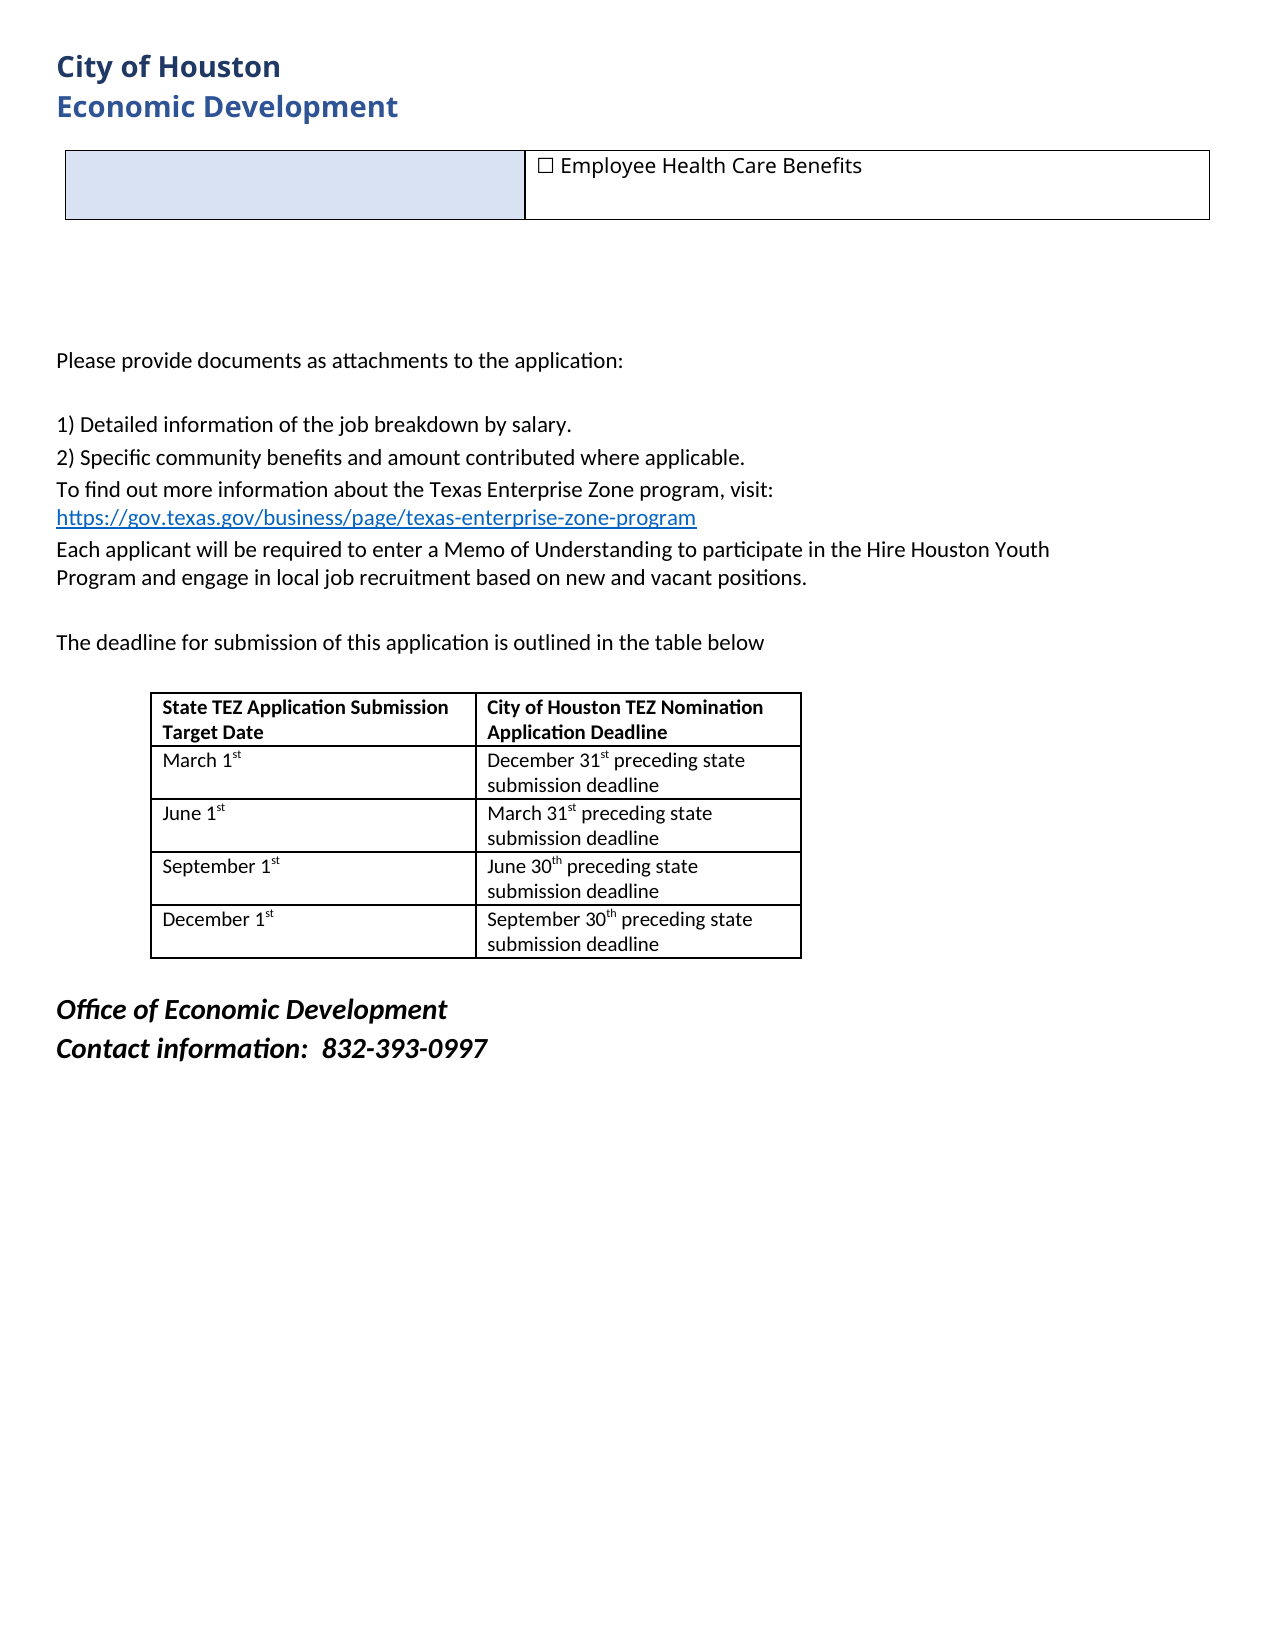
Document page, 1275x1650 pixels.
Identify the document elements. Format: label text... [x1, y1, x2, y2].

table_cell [526, 151, 1209, 219]
table_cell March 31st preceding state submission deadline [477, 800, 800, 851]
text Please provide documents as attachments to the application: [56, 346, 1134, 374]
table_cell September 1st [152, 853, 475, 904]
text Each applicant will be required to enter a Memo of Understanding to participate in the Hire Houston Youth Program and engage in local job recruitment based on new and vacant positions. [56, 535, 1134, 591]
text 1) Detailed information of the job breakdown by salary. [56, 411, 1134, 439]
table_header State TEZ Application Submission Target Date [152, 694, 475, 745]
table_cell March 1st [152, 747, 475, 798]
table_header City of Houston TEZ Nomination Application Deadline [477, 694, 800, 745]
text 2) Specific community benefits and amount contributed where applicable. [56, 443, 1134, 471]
text Office of Economic Development [56, 991, 1134, 1026]
text Contact information: 832-393-0997 [56, 1031, 1134, 1066]
table_cell December 1st [152, 906, 475, 957]
table_cell June 1st [152, 800, 475, 851]
text To find out more information about the Texas Enterprise Zone program, visit: https://gov.texas.gov/business/page/texas-enterprise-zone-program [56, 475, 1134, 531]
table_cell December 31st preceding state submission deadline [477, 747, 800, 798]
text The deadline for submission of this application is outlined in the table below [56, 628, 1134, 656]
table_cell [66, 151, 524, 219]
table_cell June 30th preceding state submission deadline [477, 853, 800, 904]
table_cell September 30th preceding state submission deadline [477, 906, 800, 957]
